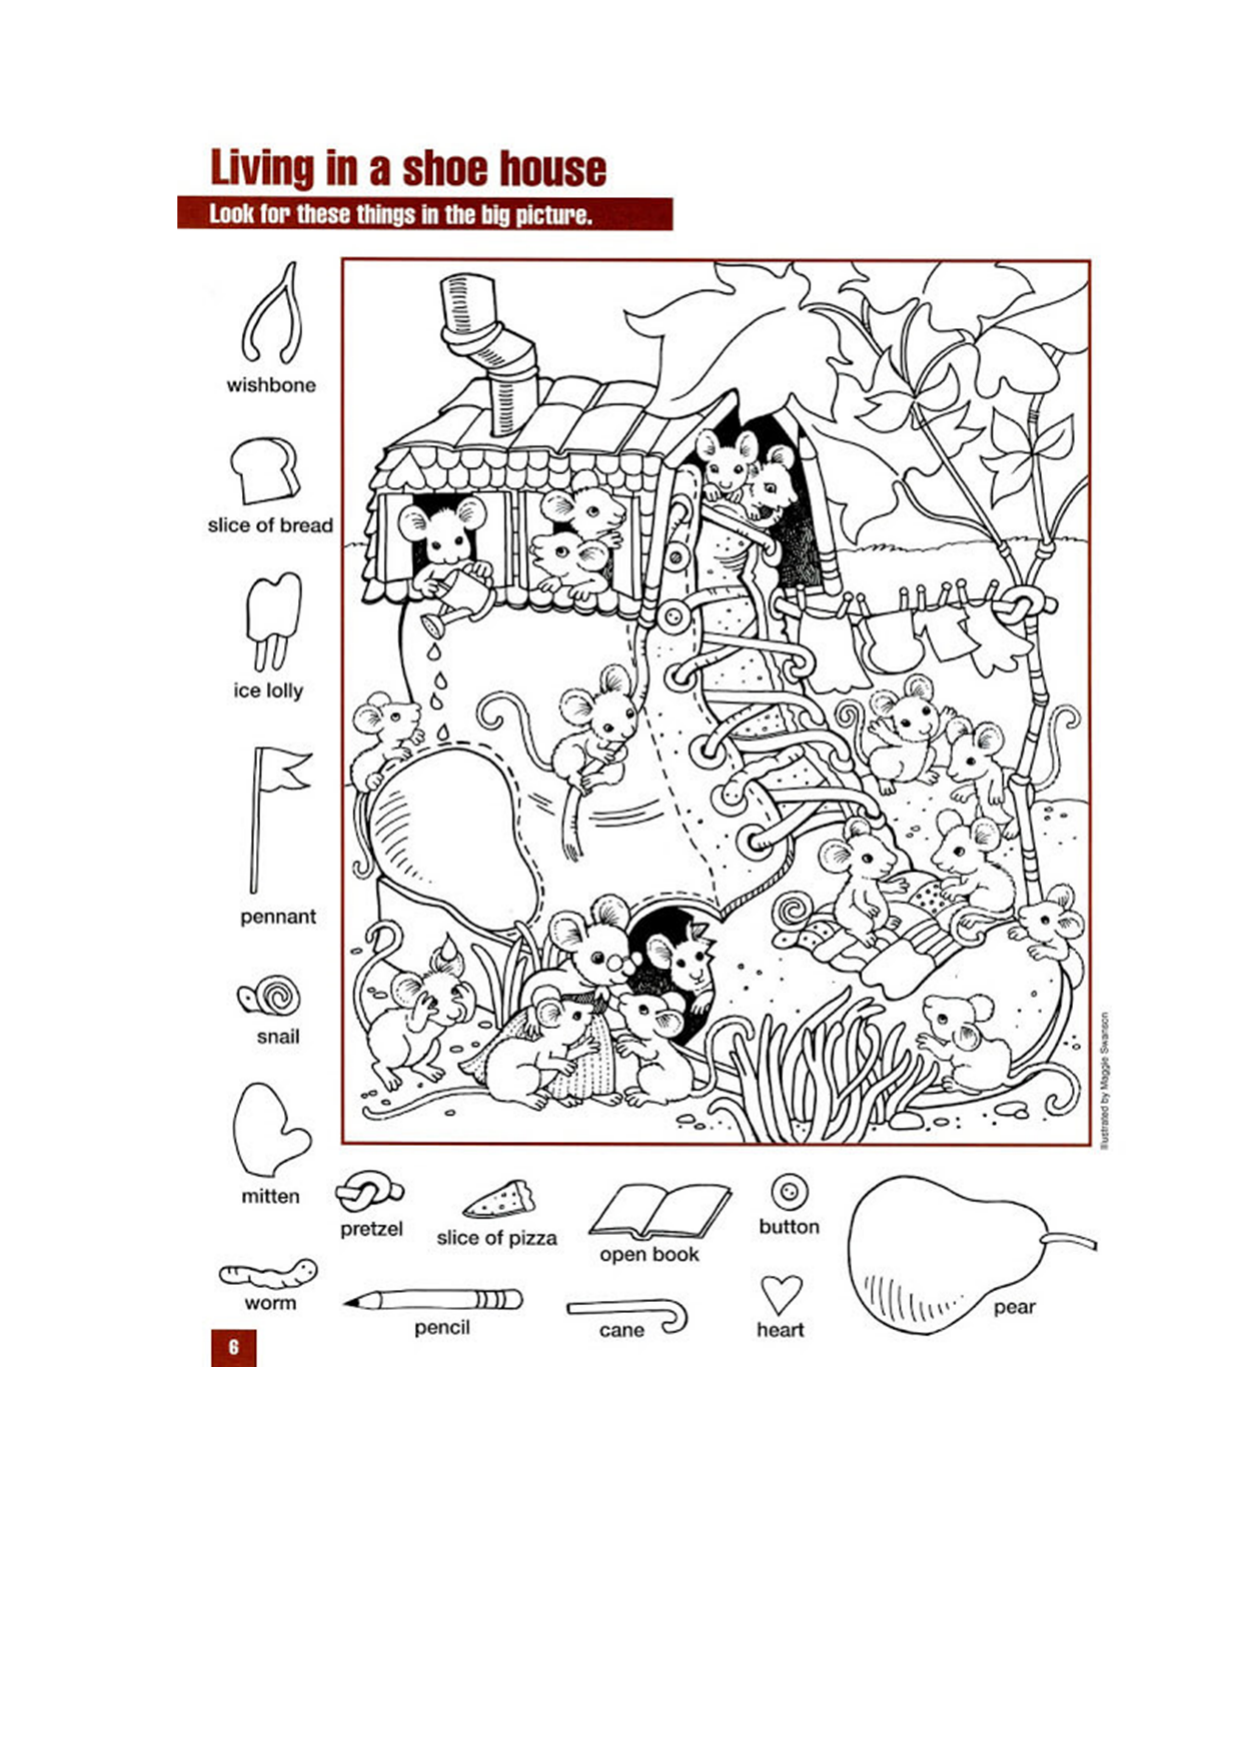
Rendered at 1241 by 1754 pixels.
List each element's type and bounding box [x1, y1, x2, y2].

picture [177, 118, 1152, 1367]
